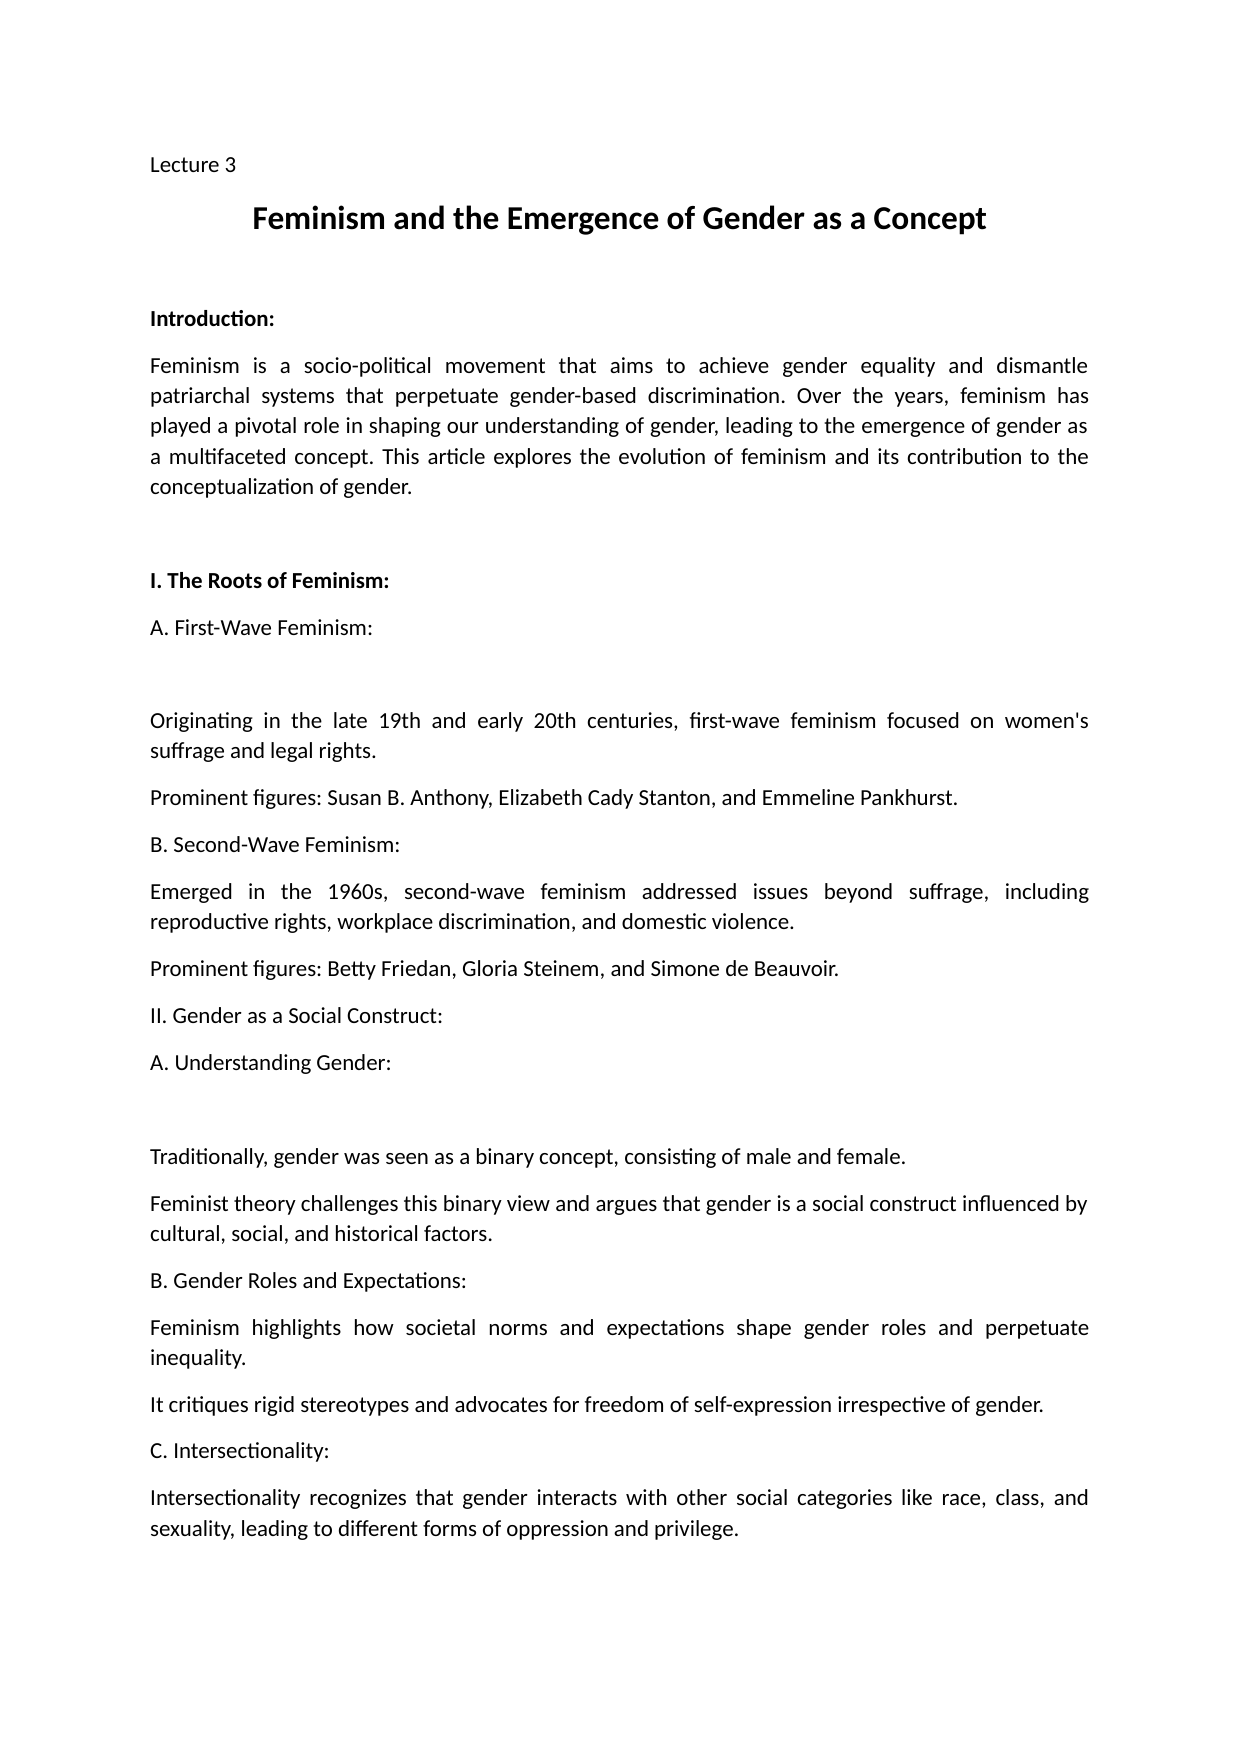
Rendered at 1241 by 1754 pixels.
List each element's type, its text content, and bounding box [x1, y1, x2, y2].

text Introduction: [150, 304, 1090, 332]
text C. Intersectionality: [150, 1437, 1090, 1465]
text It critiques rigid stereotypes and advocates for freedom of self-expression irrespective of gender. [150, 1390, 1090, 1418]
text Intersectionality recognizes that gender interacts with other social categories like race, class, and sexuality, leading to different forms of oppression and privilege. [150, 1483, 1090, 1542]
text Feminism highlights how societal norms and expectations shape gender roles and perpetuate inequality. [150, 1313, 1090, 1371]
text Originating in the late 19th and early 20th centuries, first-wave feminism focused on women's suffrage and legal rights. [150, 706, 1090, 765]
text I. The Roots of Feminism: [150, 566, 1090, 594]
text A. First-Wave Feminism: [150, 613, 1090, 641]
text II. Gender as a Social Construct: [150, 1001, 1090, 1029]
text B. Second-Wave Feminism: [150, 830, 1090, 858]
text Prominent figures: Betty Friedan, Gloria Steinem, and Simone de Beauvoir. [150, 954, 1090, 982]
text Feminist theory challenges this binary view and argues that gender is a social construct influenced by cultural, social, and historical factors. [150, 1189, 1090, 1247]
text Lecture 3 [150, 150, 1090, 178]
text Prominent figures: Susan B. Anthony, Elizabeth Cady Stanton, and Emmeline Pankhurst. [150, 783, 1090, 812]
text Feminism is a socio-political movement that aims to achieve gender equality and dismantle patriarchal systems that perpetuate gender-based discrimination. Over the years, feminism has played a pivotal role in shaping our understanding of gender, leading to the emergence of gender as a multifaceted concept. This article explores the evolution of feminism and its contribution to the conceptualization of gender. [150, 351, 1090, 500]
text B. Gender Roles and Expectations: [150, 1266, 1090, 1294]
text Emerged in the 1960s, second-wave feminism addressed issues beyond suffrage, including reproductive rights, workplace discrimination, and domestic violence. [150, 877, 1090, 936]
text Feminism and the Emergence of Gender as a Concept [150, 197, 1090, 238]
text A. Understanding Gender: [150, 1048, 1090, 1076]
text Traditionally, gender was seen as a binary concept, consisting of male and female. [150, 1142, 1090, 1170]
